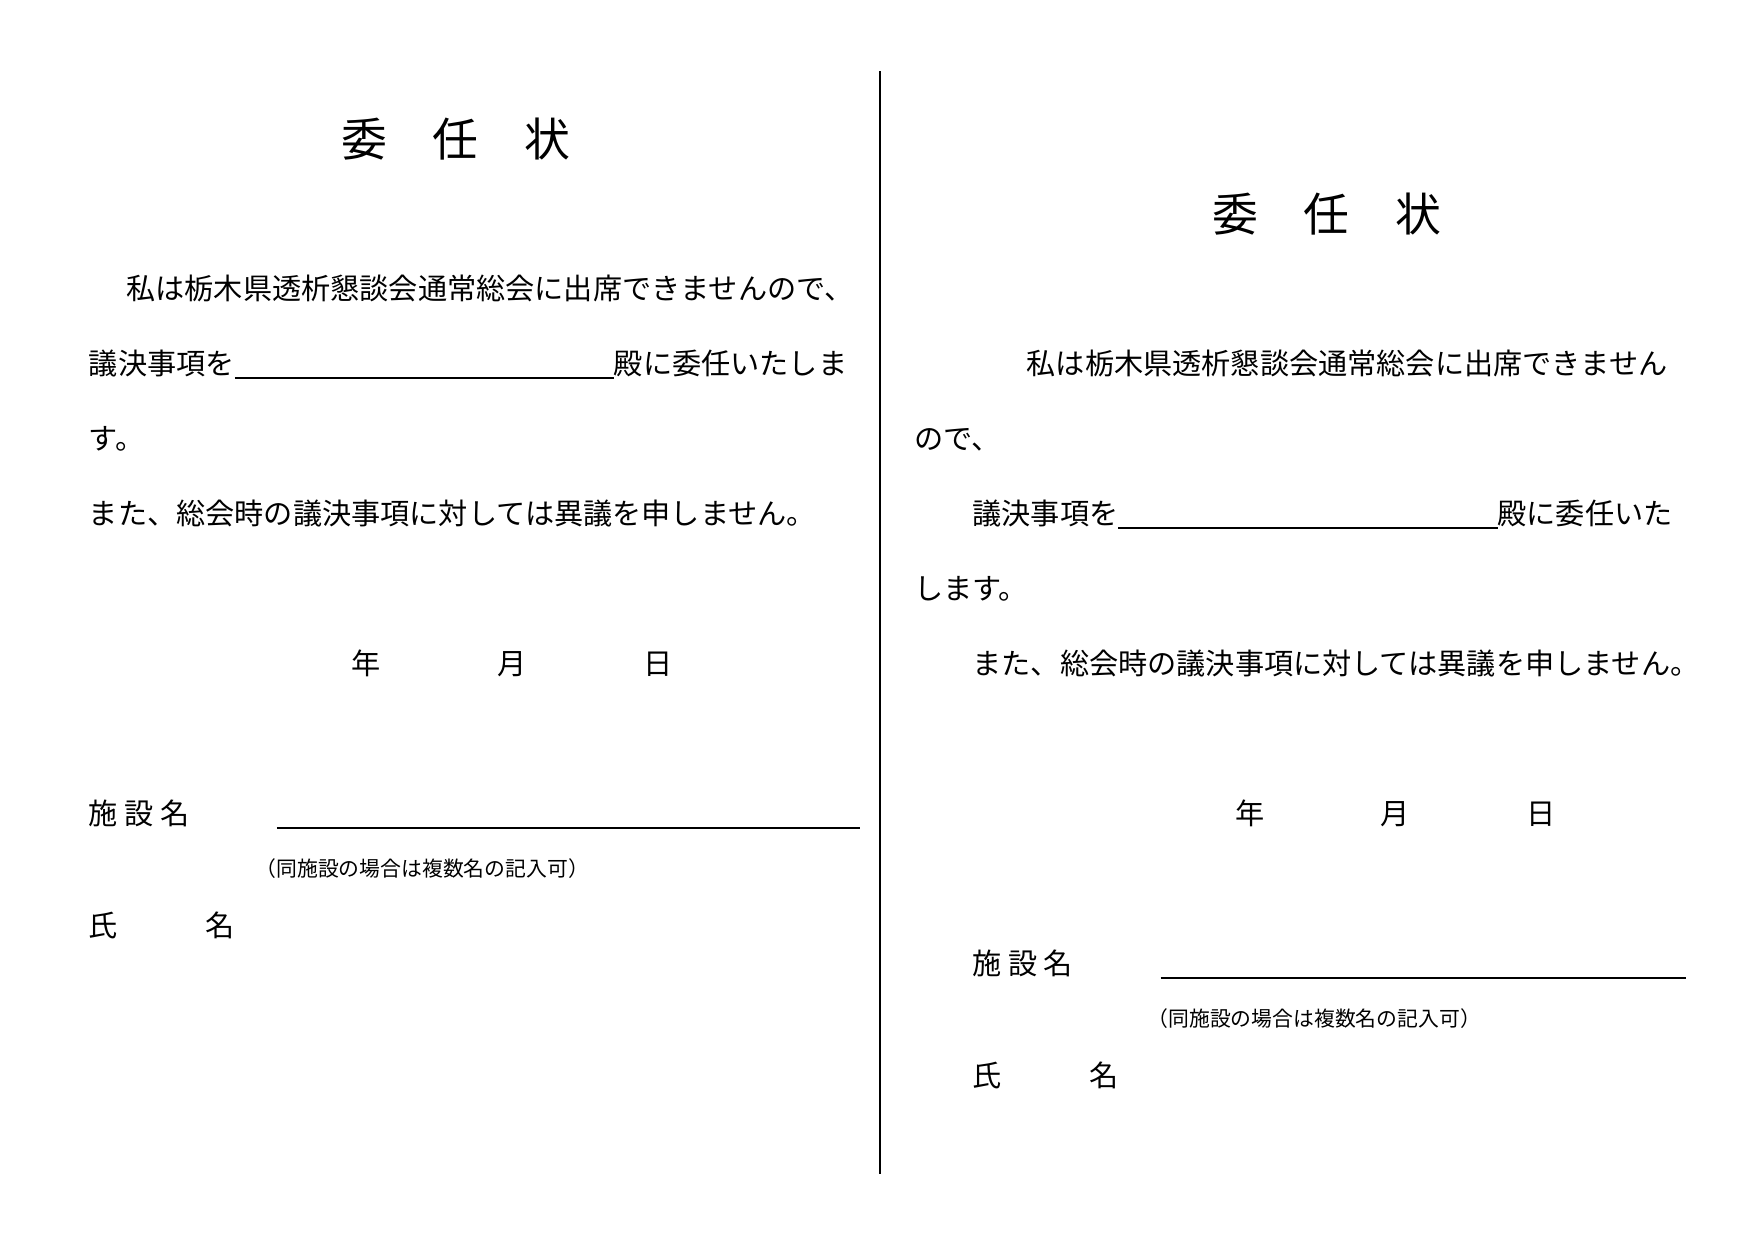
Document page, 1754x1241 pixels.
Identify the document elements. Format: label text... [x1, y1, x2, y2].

text 年 月 日 [89, 624, 869, 699]
text （同施設の場合は複数名の記入可） [89, 849, 869, 887]
text 議決事項を 殿に委任いたします。 [914, 474, 1695, 624]
text また、総会時の議決事項に対しては異議を申しません。 [89, 474, 869, 549]
text 施 設 名 [914, 924, 1695, 999]
text 委 任 状 [914, 174, 1695, 249]
text また、総会時の議決事項に対しては異議を申しません。 [914, 624, 1695, 699]
text 氏 名 [89, 887, 869, 962]
text 施 設 名 [89, 774, 869, 849]
text 委 任 状 [89, 99, 869, 174]
text 私は栃木県透析懇談会通常総会に出席できませんので、 [914, 324, 1695, 474]
text 私は栃木県透析懇談会通常総会に出席できませんので、 [89, 249, 869, 324]
text 議決事項を 殿に委任いたします。 [89, 324, 869, 474]
text （同施設の場合は複数名の記入可） [914, 999, 1695, 1037]
text 年 月 日 [914, 774, 1695, 849]
text 氏 名 [914, 1037, 1695, 1112]
